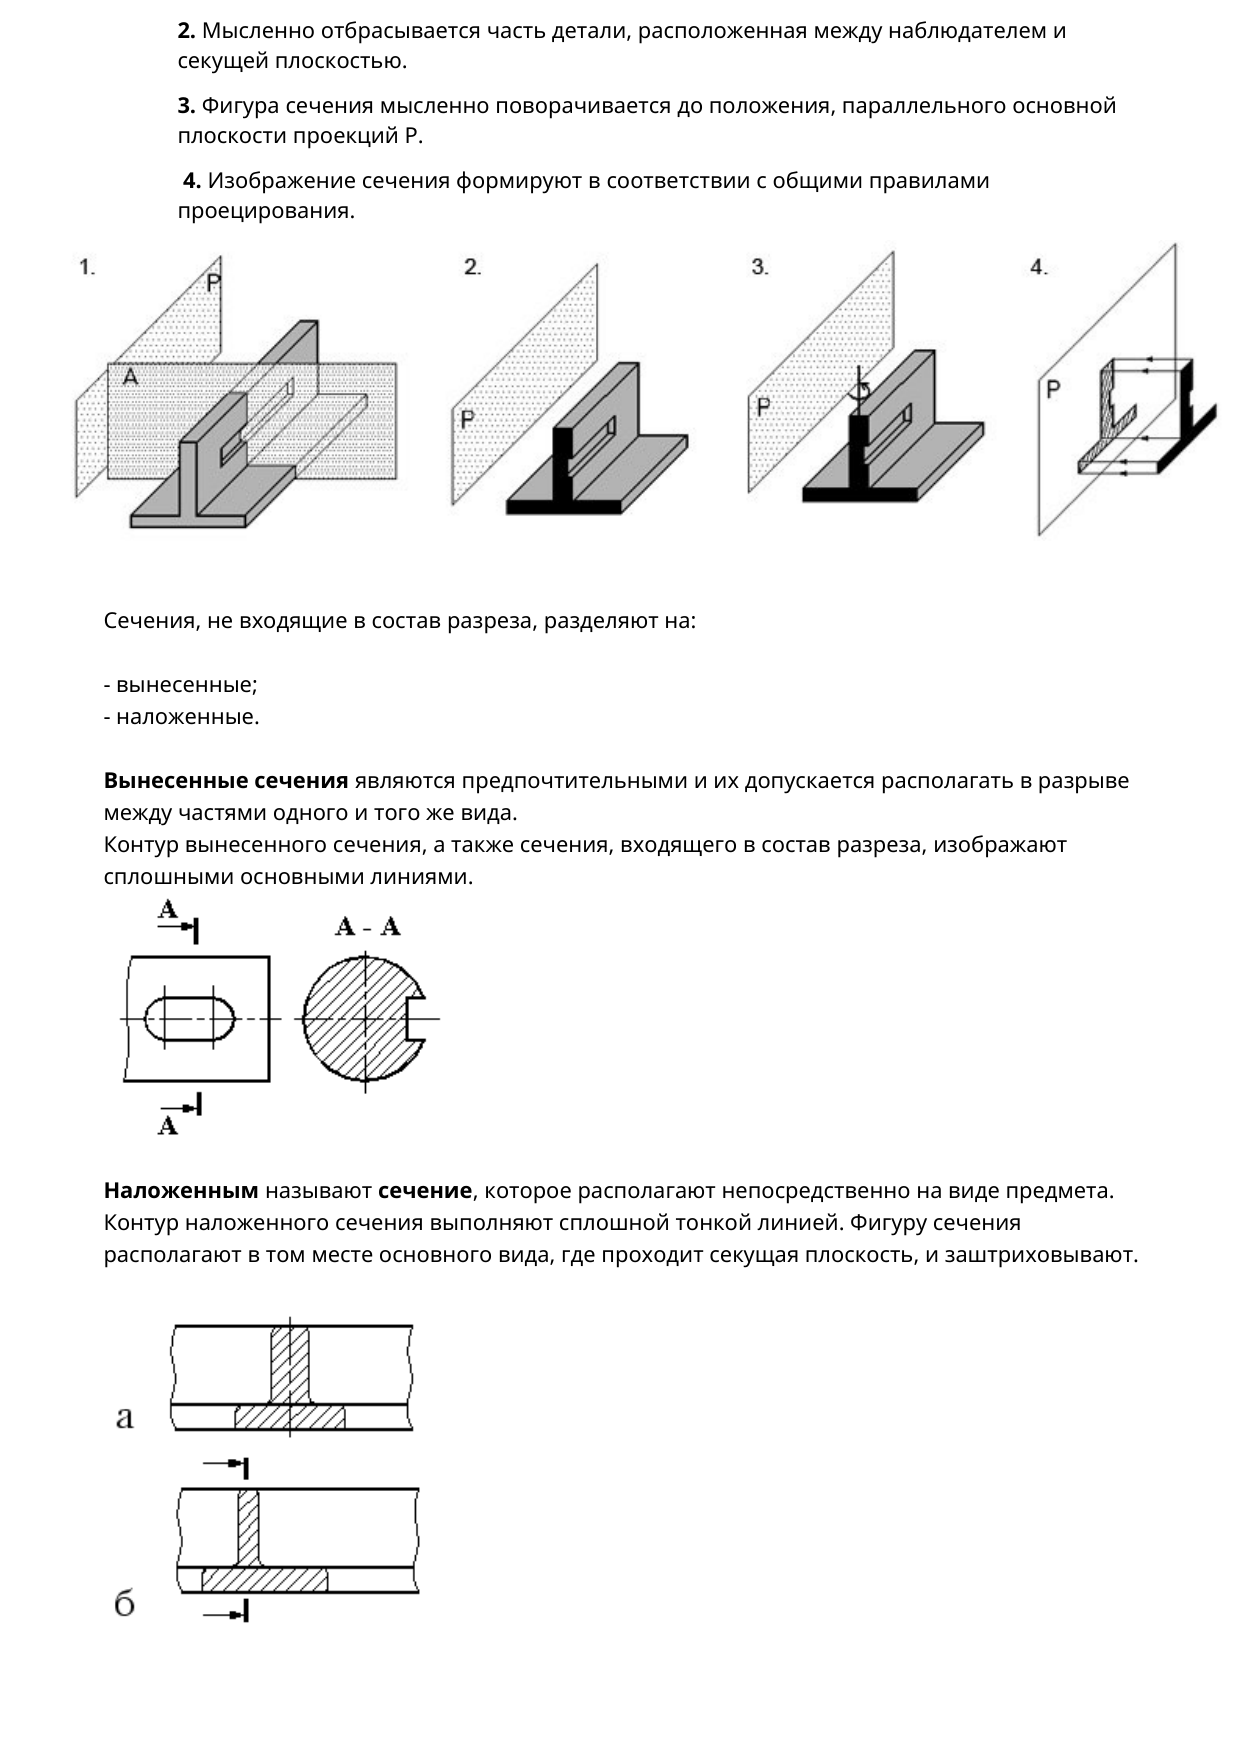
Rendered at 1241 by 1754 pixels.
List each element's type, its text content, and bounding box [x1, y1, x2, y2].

text 3. Фигура сечения мысленно поворачивается до положения, параллельного основной плоскости проекций P. [177, 90, 1152, 149]
picture [103, 893, 445, 1141]
picture [59, 240, 1231, 541]
text 2. Мысленно отбрасывается часть детали, расположенная между наблюдателем и секущей плоскостью. [177, 15, 1152, 74]
text 4. Изображение сечения формируют в соответствии с общими правилами проецирования. [177, 165, 1152, 225]
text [103, 541, 1152, 1634]
picture [103, 1303, 451, 1635]
